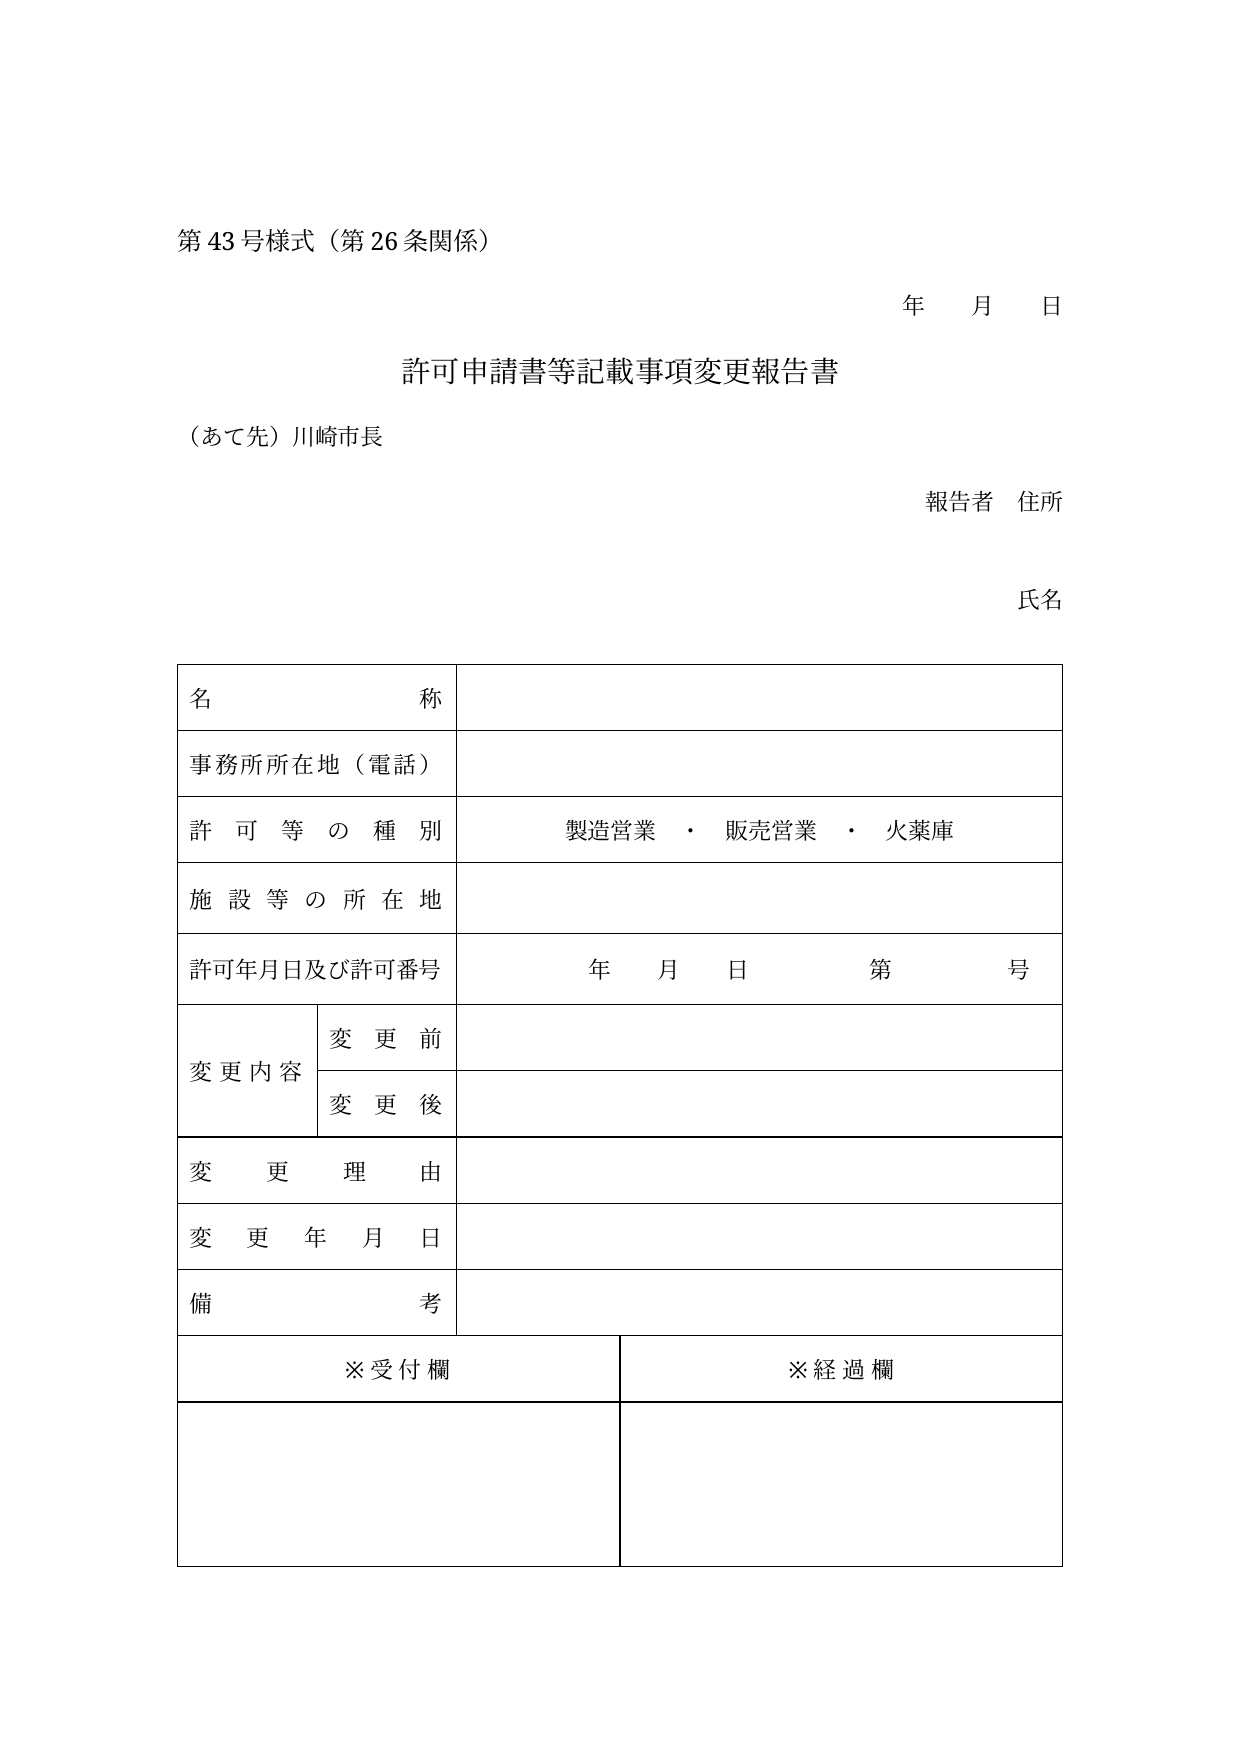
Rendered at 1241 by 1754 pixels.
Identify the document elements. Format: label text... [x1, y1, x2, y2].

table_cell 変更後 [318, 1071, 456, 1136]
table_cell [457, 1071, 1062, 1136]
table_cell [178, 1403, 619, 1566]
table_cell 製造営業 ・ 販売営業 ・ 火薬庫 [457, 797, 1062, 862]
text 報告者 住所 [177, 468, 1063, 533]
table_header [457, 665, 1062, 730]
table_cell [621, 1403, 1062, 1566]
table_cell ※ 受 付 欄 [178, 1336, 619, 1401]
table_cell 許可年月日及び許可番号 [178, 934, 456, 1004]
table_cell [457, 863, 1062, 933]
table_cell 変更内容 [178, 1005, 317, 1136]
text 氏名 [177, 566, 1063, 631]
table_cell 変更前 [318, 1005, 456, 1070]
table_cell [457, 1204, 1062, 1269]
table_cell ※ 経 過 欄 [621, 1336, 1062, 1401]
table_cell [457, 731, 1062, 796]
table_cell [457, 1270, 1062, 1335]
table_cell 備考 [178, 1270, 456, 1335]
table_cell 年 月 日 第 号 [457, 934, 1062, 1004]
table_cell [457, 1005, 1062, 1070]
table_cell 事務所所在地（電話） [178, 731, 456, 796]
text 年 月 日 [177, 272, 1063, 337]
text （あて先）川崎市長 [177, 403, 1063, 468]
table_cell 許可等の種別 [178, 797, 456, 862]
table_cell 変更年月日 [178, 1204, 456, 1269]
text 許可申請書等記載事項変更報告書 [177, 337, 1063, 403]
table_cell [457, 1138, 1062, 1203]
table_cell 変更理由 [178, 1138, 456, 1203]
text 第43号様式（第26条関係） [177, 207, 1063, 272]
table_cell 施設等の所在地 [178, 863, 456, 933]
table_header 名称 [178, 665, 456, 730]
